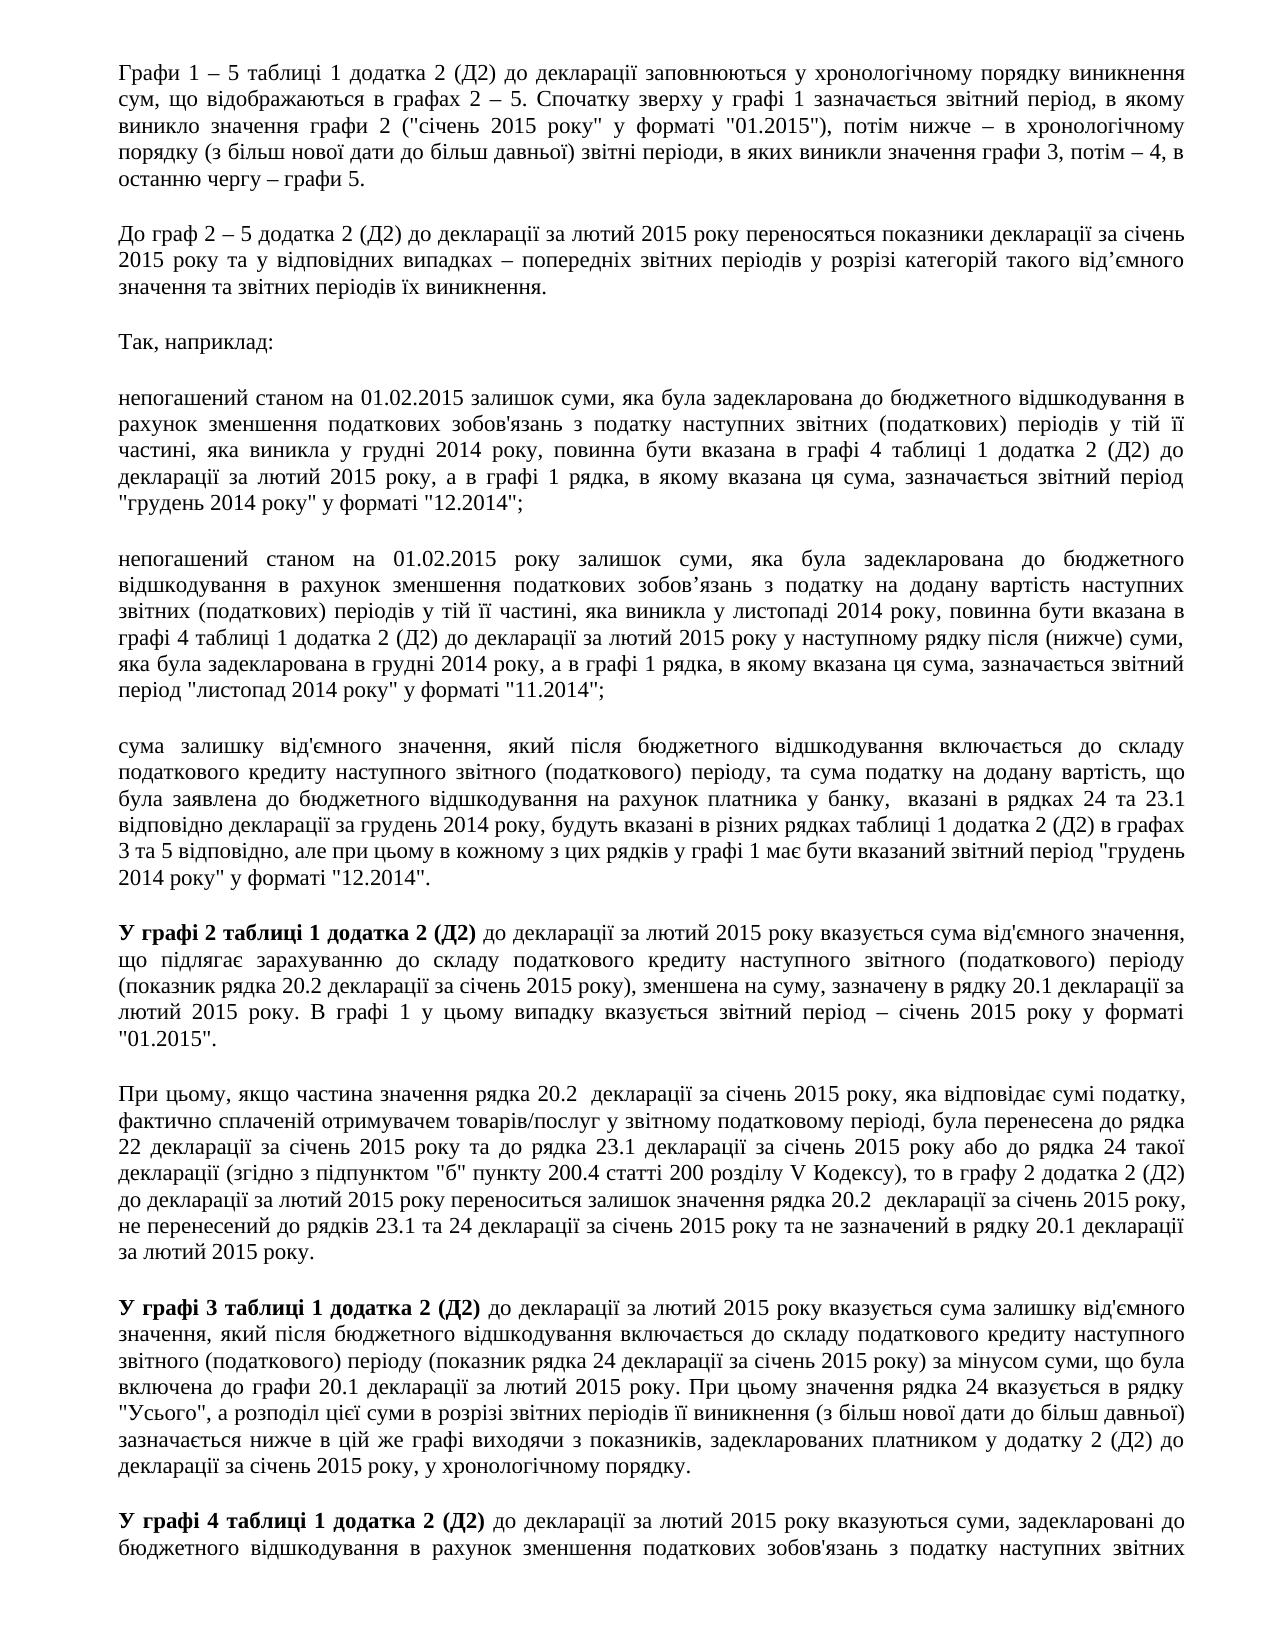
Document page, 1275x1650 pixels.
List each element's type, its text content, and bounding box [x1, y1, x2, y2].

text непогашений станом на 01.02.2015 залишок суми, яка була задекларована до бюджетного відшкодування в рахунок зменшення податкових зобов'язань з податку наступних звітних (податкових) періодів у тій її частині, яка виникла у грудні 2014 року, повинна бути вказана в графі 4 таблиці 1 додатка 2 (Д2) до декларації за лютий 2015 року, а в графі 1 рядка, в якому вказана ця сума, зазначається звітний період "грудень 2014 року" у форматі "12.2014"; [118, 384, 1186, 516]
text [118, 1508, 1186, 1560]
text При цьому, якщо частина значення рядка 20.2 декларації за січень 2015 року, яка відповідає сумі податку, фактично сплаченій отримувачем товарів/послуг у звітному податковому періоді, була перенесена до рядка 22 декларації за січень 2015 року та до рядка 23.1 декларації за січень 2015 року або до рядка 24 такої декларації (згідно з підпунктом "б" пункту 200.4 статті 200 розділу V Кодексу), то в графу 2 додатка 2 (Д2) до декларації за лютий 2015 року переноситься залишок значення рядка 20.2 декларації за січень 2015 року, не перенесений до рядків 23.1 та 24 декларації за січень 2015 року та не зазначений в рядку 20.1 декларації за лютий 2015 року. [118, 1080, 1186, 1265]
text непогашений станом на 01.02.2015 року залишок суми, яка була задекларована до бюджетного відшкодування в рахунок зменшення податкових зобов’язань з податку на додану вартість наступних звітних (податкових) періодів у тій її частині, яка виникла у листопаді 2014 року, повинна бути вказана в графі 4 таблиці 1 додатка 2 (Д2) до декларації за лютий 2015 року у наступному рядку після (нижче) суми, яка була задекларована в грудні 2014 року, а в графі 1 рядка, в якому вказана ця сума, зазначається звітний період "листопад 2014 року" у форматі "11.2014"; [118, 545, 1186, 703]
text Так, наприклад: [118, 328, 1186, 355]
text сума залишку від'ємного значення, який після бюджетного відшкодування включається до складу податкового кредиту наступного звітного (податкового) періоду, та сума податку на додану вартість, що була заявлена до бюджетного відшкодування на рахунок платника у банку, вказані в рядках 24 та 23.1 відповідно декларації за грудень 2014 року, будуть вказані в різних рядках таблиці 1 додатка 2 (Д2) в графах 3 та 5 відповідно, але при цьому в кожному з цих рядків у графі 1 має бути вказаний звітний період "грудень 2014 року" у форматі "12.2014". [118, 732, 1186, 890]
text До граф 2 – 5 додатка 2 (Д2) до декларації за лютий 2015 року переносяться показники декларації за січень 2015 року та у відповідних випадках – попередніх звітних періодів у розрізі категорій такого від’ємного значення та звітних періодів їх виникнення. [118, 220, 1186, 299]
text У графі 3 таблиці 1 додатка 2 (Д2) до декларації за лютий 2015 року вказується сума залишку від'ємного значення, який після бюджетного відшкодування включається до складу податкового кредиту наступного звітного (податкового) періоду (показник рядка 24 декларації за січень 2015 року) за мінусом суми, що була включена до графи 20.1 декларації за лютий 2015 року. При цьому значення рядка 24 вказується в рядку "Усього", а розподіл цієї суми в розрізі звітних періодів її виникнення (з більш нової дати до більш давньої) зазначається нижче в цій же графі виходячи з показників, задекларованих платником у додатку 2 (Д2) до декларації за січень 2015 року, у хронологічному порядку. [118, 1294, 1186, 1478]
text У графі 2 таблиці 1 додатка 2 (Д2) до декларації за лютий 2015 року вказується сума від'ємного значення, що підлягає зарахуванню до складу податкового кредиту наступного звітного (податкового) періоду (показник рядка 20.2 декларації за січень 2015 року), зменшена на суму, зазначену в рядку 20.1 декларації за лютий 2015 року. В графі 1 у цьому випадку вказується звітний період – січень 2015 року у форматі "01.2015". [118, 919, 1186, 1051]
text Графи 1 – 5 таблиці 1 додатка 2 (Д2) до декларації заповнюються у хронологічному порядку виникнення сум, що відображаються в графах 2 – 5. Спочатку зверху у графі 1 зазначається звітний період, в якому виникло значення графи 2 ("січень 2015 року" у форматі "01.2015"), потім нижче – в хронологічному порядку (з більш нової дати до більш давньої) звітні періоди, в яких виникли значення графи 3, потім – 4, в останню чергу – графи 5. [118, 59, 1186, 191]
